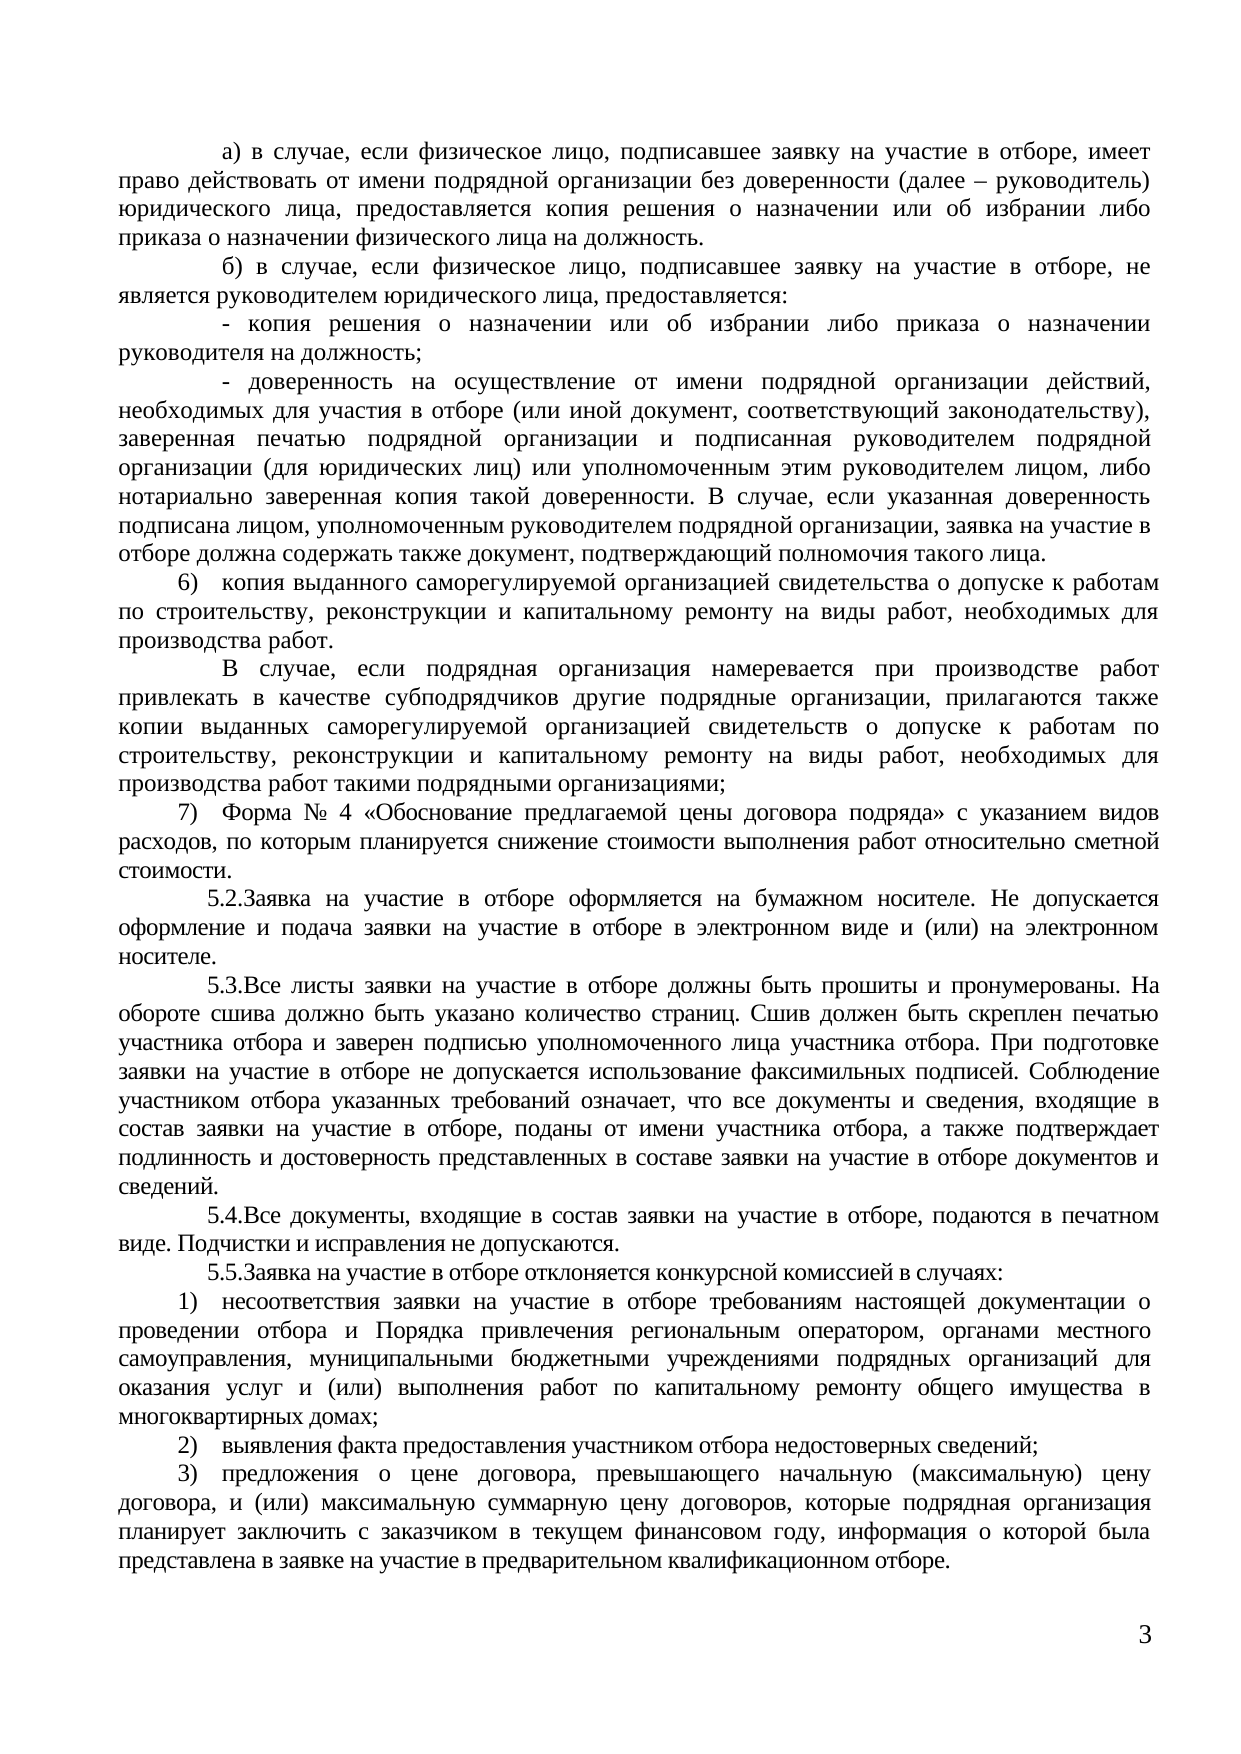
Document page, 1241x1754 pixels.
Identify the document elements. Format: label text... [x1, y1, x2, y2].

list копия выданного саморегулируемой организацией свидетельства о допуске к работам по строительству, реконструкции и капитальному ремонту на виды работ, необходимых для производства работ. [118, 567, 1160, 653]
list Все листы заявки на участие в отборе должны быть прошиты и пронумерованы. На обороте сшива должно быть указано количество страниц. Сшив должен быть скреплен печатью участника отбора и заверен подписью уполномоченного лица участника отбора. При подготовке заявки на участие в отборе не допускается использование факсимильных подписей. Соблюдение участником отбора указанных требований означает, что все документы и сведения, входящие в состав заявки на участие в отборе, поданы от имени участника отбора, а также подтверждает подлинность и достоверность представленных в составе заявки на участие в отборе документов и сведений. [118, 970, 1160, 1200]
list предложения о цене договора, превышающего начальную (максимальную) цену договора, и (или) максимальную суммарную цену договоров, которые подрядная организация планирует заключить с заказчиком в текущем финансовом году, информация о которой была представлена в заявке на участие в предварительном квалификационном отборе. [118, 1458, 1152, 1573]
text а) в случае, если физическое лицо, подписавшее заявку на участие в отборе, имеет право действовать от имени подрядной организации без доверенности (далее – руководитель) юридического лица, предоставляется копия решения о назначении или об избрании либо приказа о назначении физического лица на должность. [118, 136, 1152, 251]
list Заявка на участие в отборе оформляется на бумажном носителе. Не допускается оформление и подача заявки на участие в отборе в электронном виде и (или) на электронном носителе. [118, 883, 1160, 970]
text В случае, если подрядная организация намеревается при производстве работ привлекать в качестве субподрядчиков другие подрядные организации, прилагаются также копии выданных саморегулируемой организацией свидетельств о допуске к работам по строительству, реконструкции и капитальному ремонту на виды работ, необходимых для производства работ такими подрядными организациями; [118, 653, 1160, 797]
list Заявка на участие в отборе отклоняется конкурсной комиссией в случаях: [118, 1257, 1160, 1286]
text - копия решения о назначении или об избрании либо приказа о назначении руководителя на должность; [118, 308, 1152, 366]
list Форма № 4 «Обоснование предлагаемой цены договора подряда» с указанием видов расходов, по которым планируется снижение стоимости выполнения работ относительно сметной стоимости. [118, 797, 1160, 883]
text б) в случае, если физическое лицо, подписавшее заявку на участие в отборе, не является руководителем юридического лица, предоставляется: [118, 251, 1152, 308]
text - доверенность на осуществление от имени подрядной организации действий, необходимых для участия в отборе (или иной документ, соответствующий законодательству), заверенная печатью подрядной организации и подписанная руководителем подрядной организации (для юридических лиц) или уполномоченным этим руководителем лицом, либо нотариально заверенная копия такой доверенности. В случае, если указанная доверенность подписана лицом, уполномоченным руководителем подрядной организации, заявка на участие в отборе должна содержать также документ, подтверждающий полномочия такого лица. [118, 366, 1152, 567]
list несоответствия заявки на участие в отборе требованиям настоящей документации о проведении отбора и Порядка привлечения региональным оператором, органами местного самоуправления, муниципальными бюджетными учреждениями подрядных организаций для оказания услуг и (или) выполнения работ по капитальному ремонту общего имущества в многоквартирных домах; [118, 1286, 1152, 1430]
list Все документы, входящие в состав заявки на участие в отборе, подаются в печатном виде. Подчистки и исправления не допускаются. [118, 1200, 1160, 1257]
list выявления факта предоставления участником отбора недостоверных сведений; [118, 1430, 1152, 1458]
